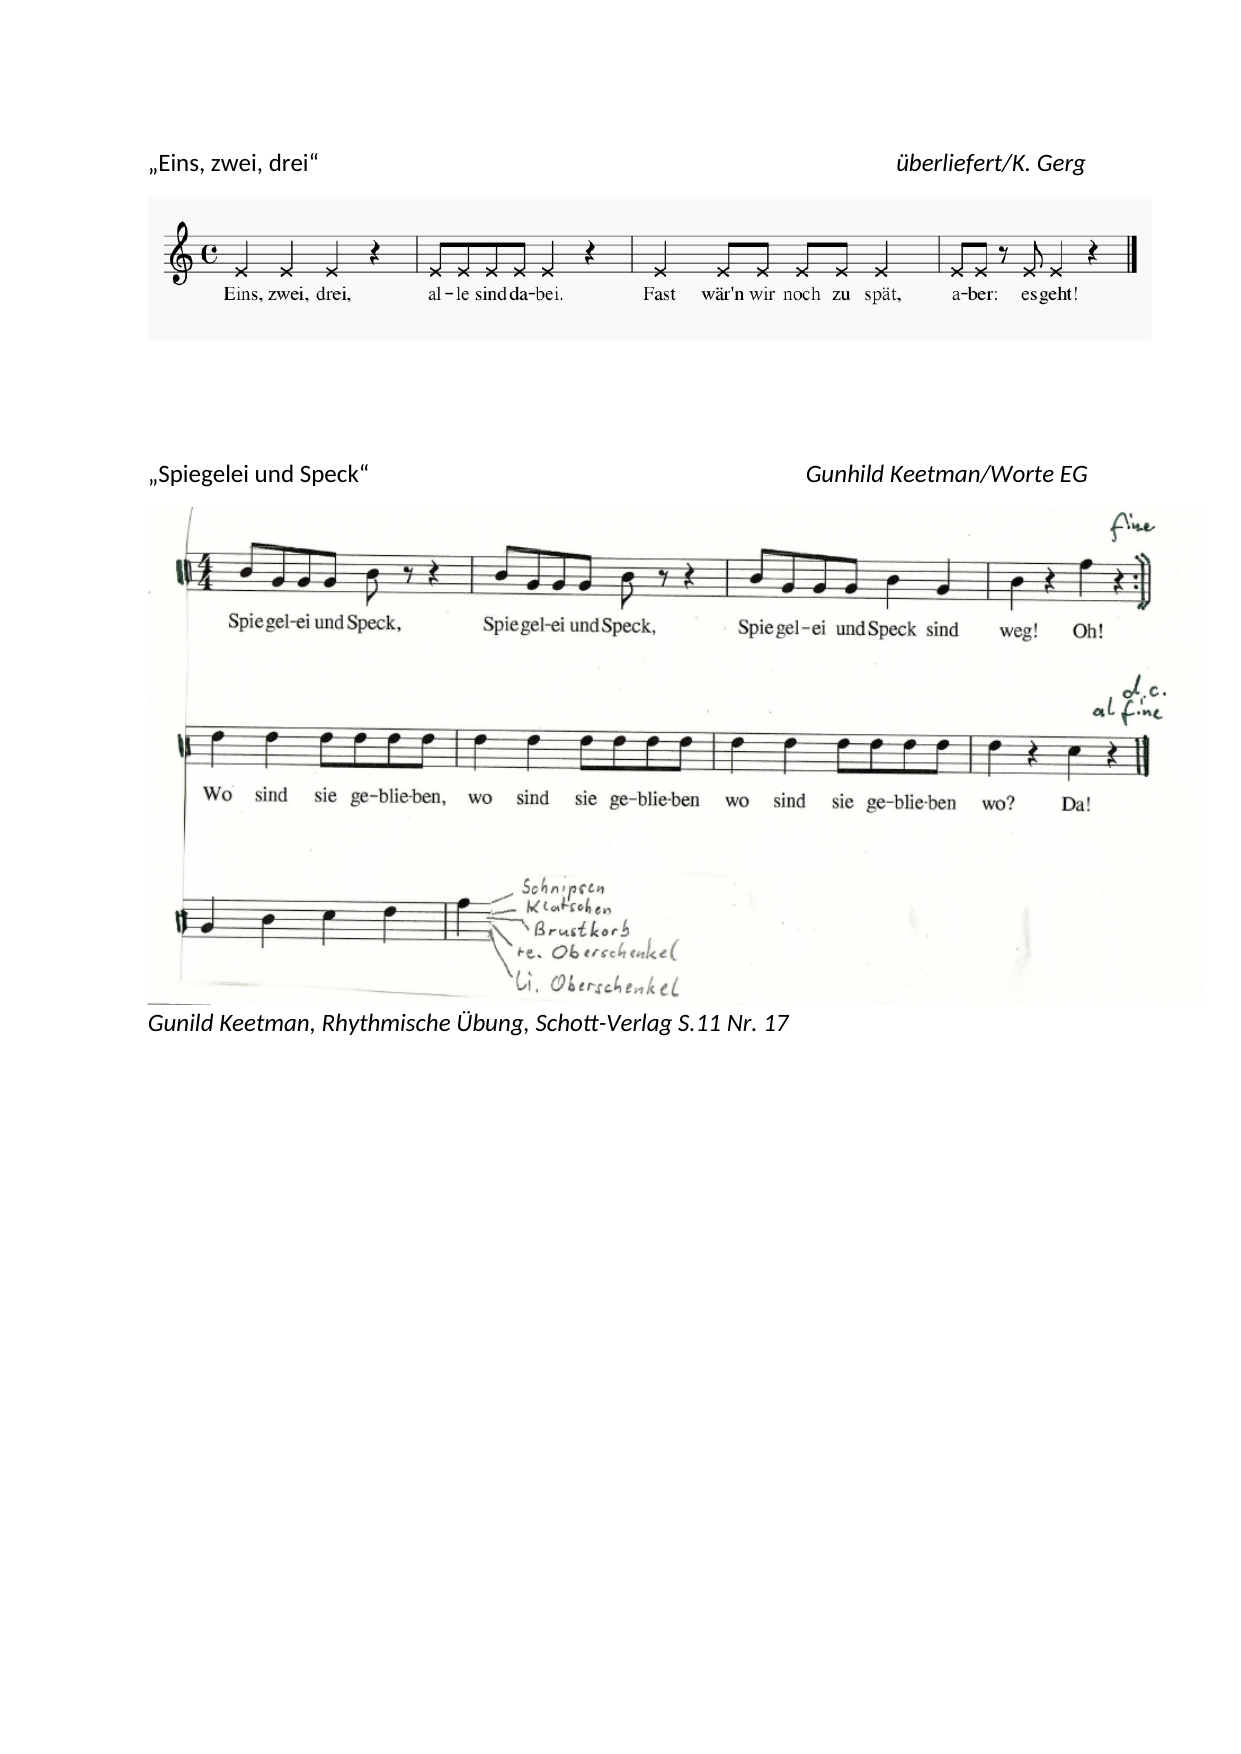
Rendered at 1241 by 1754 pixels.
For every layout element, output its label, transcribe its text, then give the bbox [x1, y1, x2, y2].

text „Spiegelei und Speck“ Gunhild Keetman/Worte EG [148, 458, 1093, 488]
text Gunild Keetman, Rhythmische Übung, Schott-Verlag S.11 Nr. 17 [148, 1005, 1093, 1037]
picture [147, 507, 1205, 1005]
text „Eins, zwei, drei“ überliefert/K. Gerg [148, 148, 1093, 178]
picture [147, 197, 1152, 340]
